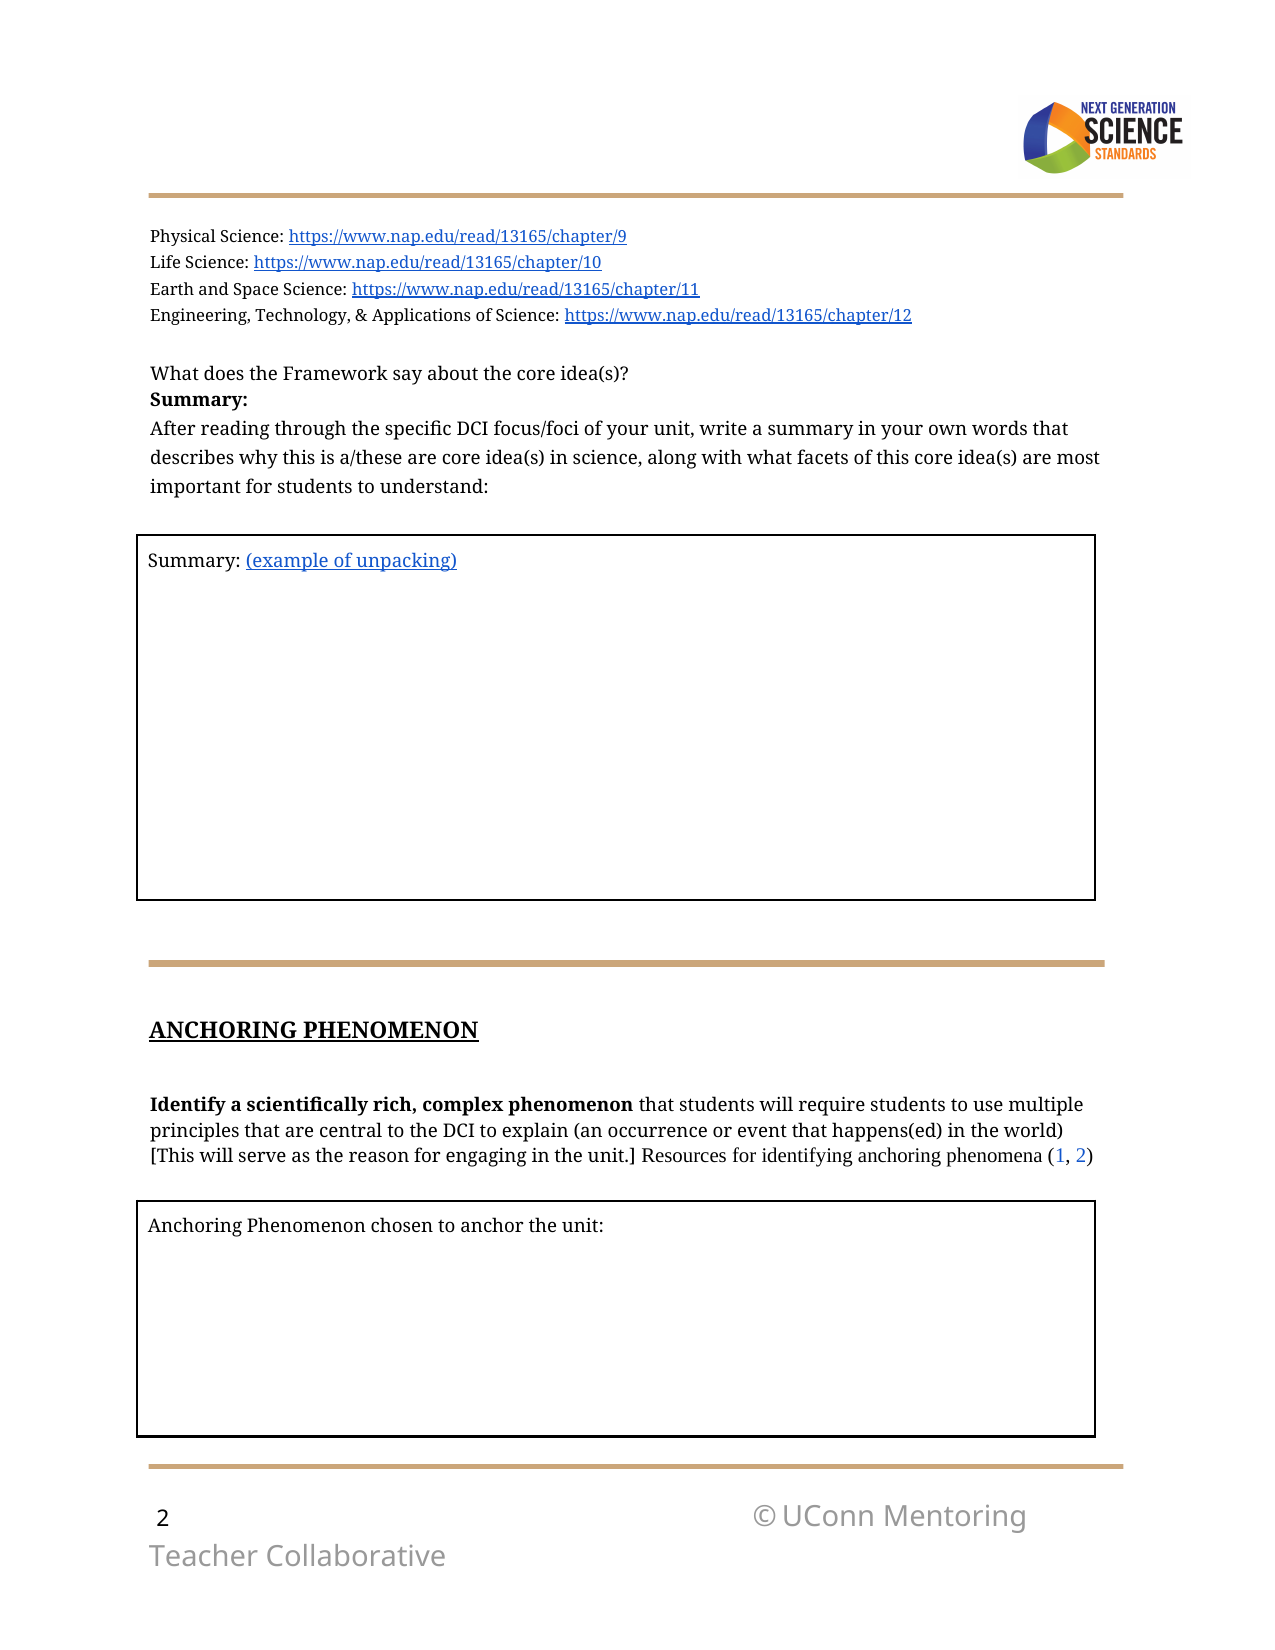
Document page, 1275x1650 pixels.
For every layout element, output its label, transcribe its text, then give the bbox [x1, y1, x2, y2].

text Identify a scientifically rich, complex phenomenon that students will require students to use multiple principles that are central to the DCI to explain (an occurrence or event that happens(ed) in the world) [150, 1092, 1106, 1143]
picture [1018, 95, 1191, 179]
picture [148, 1464, 1124, 1469]
text ANCHORING PHENOMENON [148, 1013, 1106, 1045]
text Physical Science: https://www.nap.edu/read/13165/chapter/9 [150, 225, 1106, 248]
text [This will serve as the reason for engaging in the unit.] Resources for identifying anchoring phenomena (1, 2) [150, 1143, 1106, 1168]
table_header Anchoring Phenomenon chosen to anchor the unit: [138, 1202, 1094, 1435]
text Life Science: https://www.nap.edu/read/13165/chapter/10 [150, 251, 1106, 274]
picture [148, 960, 1105, 967]
text Earth and Space Science: https://www.nap.edu/read/13165/chapter/11 [150, 277, 1106, 300]
picture [148, 193, 1124, 198]
text Summary: [150, 386, 1106, 412]
text What does the Framework say about the core idea(s)? [150, 361, 1106, 386]
text Engineering, Technology, & Applications of Science: https://www.nap.edu/read/13165/chapter/12 [150, 303, 1106, 326]
text After reading through the specific DCI focus/foci of your unit, write a summary in your own words that describes why this is a/these are core idea(s) in science, along with what facets of this core idea(s) are most important for students to understand: [150, 415, 1106, 499]
table_header Summary: (example of unpacking) [138, 536, 1094, 899]
